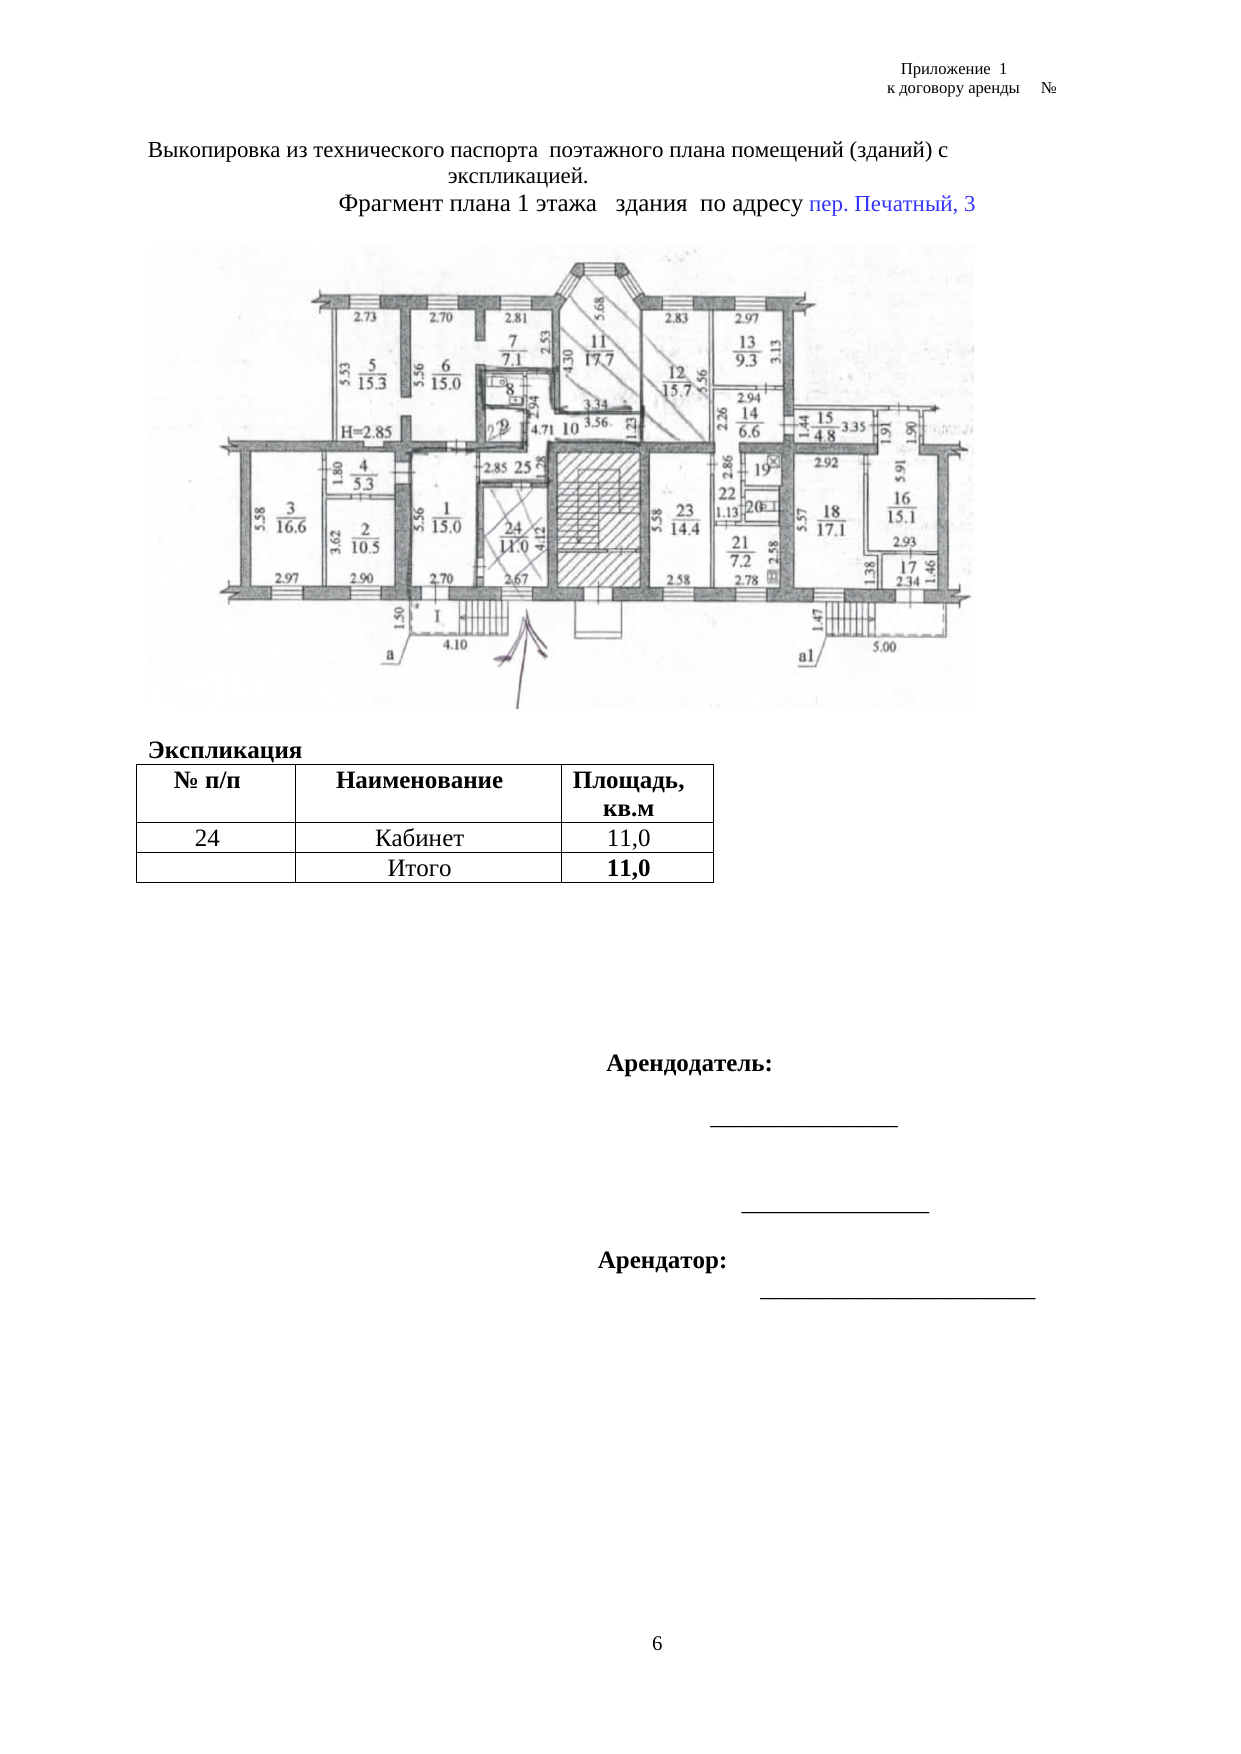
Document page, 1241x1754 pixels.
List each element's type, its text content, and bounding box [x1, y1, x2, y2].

text экспликацией. [148, 162, 1166, 188]
text Арендатор: [523, 1245, 1166, 1273]
table_cell 11,0 [562, 823, 713, 852]
text Фрагмент плана 1 этажа здания по адресу пер. Печатный, 3 [148, 188, 1166, 217]
text к договору аренды № [148, 78, 1166, 97]
table_cell Итого [296, 853, 561, 882]
text Приложение 1 [298, 59, 1166, 78]
text _______________ [598, 1187, 1166, 1216]
text ______________________ [523, 1273, 1166, 1302]
table_header № п/п [137, 765, 295, 822]
text Выкопировка из технического паспорта поэтажного плана помещений (зданий) с [148, 136, 1166, 162]
subtitle Арендодатель: [162, 1048, 1063, 1077]
table_header Наименование [296, 765, 561, 822]
text Экспликация [148, 735, 1166, 764]
table_cell [137, 853, 295, 882]
table_header Площадь, кв.м [562, 765, 713, 822]
table_cell 11,0 [562, 853, 713, 882]
table_cell 24 [137, 823, 295, 852]
table_cell Кабинет [296, 823, 561, 852]
text _______________ [523, 1101, 1166, 1130]
